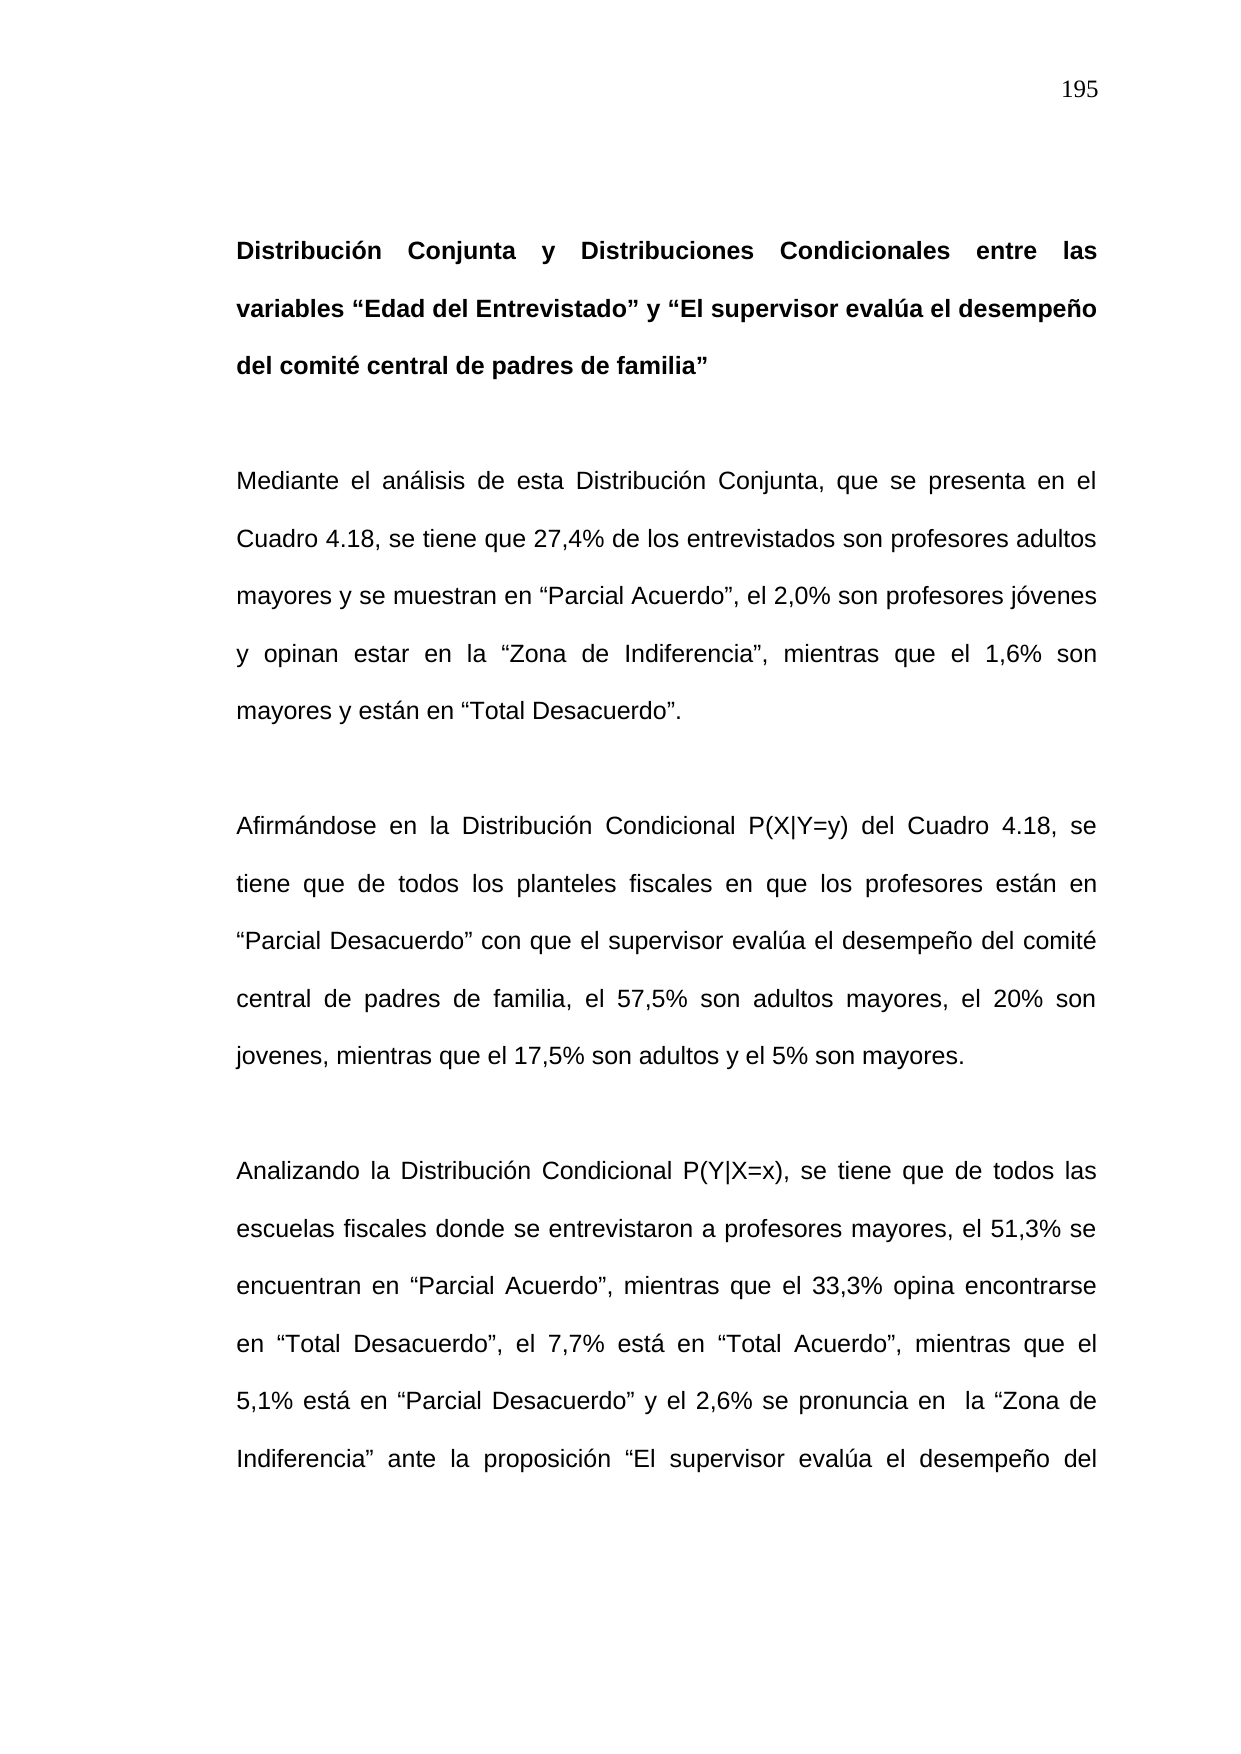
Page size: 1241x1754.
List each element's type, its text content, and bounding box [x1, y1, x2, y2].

text Mediante el análisis de esta Distribución Conjunta, que se presenta en el Cuadro 4.18, se tiene que 27,4% de los entrevistados son profesores adultos mayores y se muestran en “Parcial Acuerdo”, el 2,0% son profesores jóvenes y opinan estar en de Indiferencia”, mientras que el 1,6% son mayores y están en “Total Desacuerdo”. [236, 466, 1098, 725]
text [236, 1156, 1098, 1472]
text Distribución Conjunta y Distribuciones Condicionales entre las variables “Edad del Entrevistado” y “El supervisor evalúa el desempeño del comité central de padres de familia” [236, 236, 1098, 380]
text Afirmándose en (X|Y=y) del Cuadro 4.18, se tiene que de todos los planteles fiscales en que los profesores están en “Parcial Desacuerdo” con que el supervisor evalúa el desempeño del comité central de padres de familia, el 57,5% son adultos mayores, el 20% son jovenes, mientras que el 17,5% son adultos y el 5% son mayores. [236, 811, 1098, 1070]
